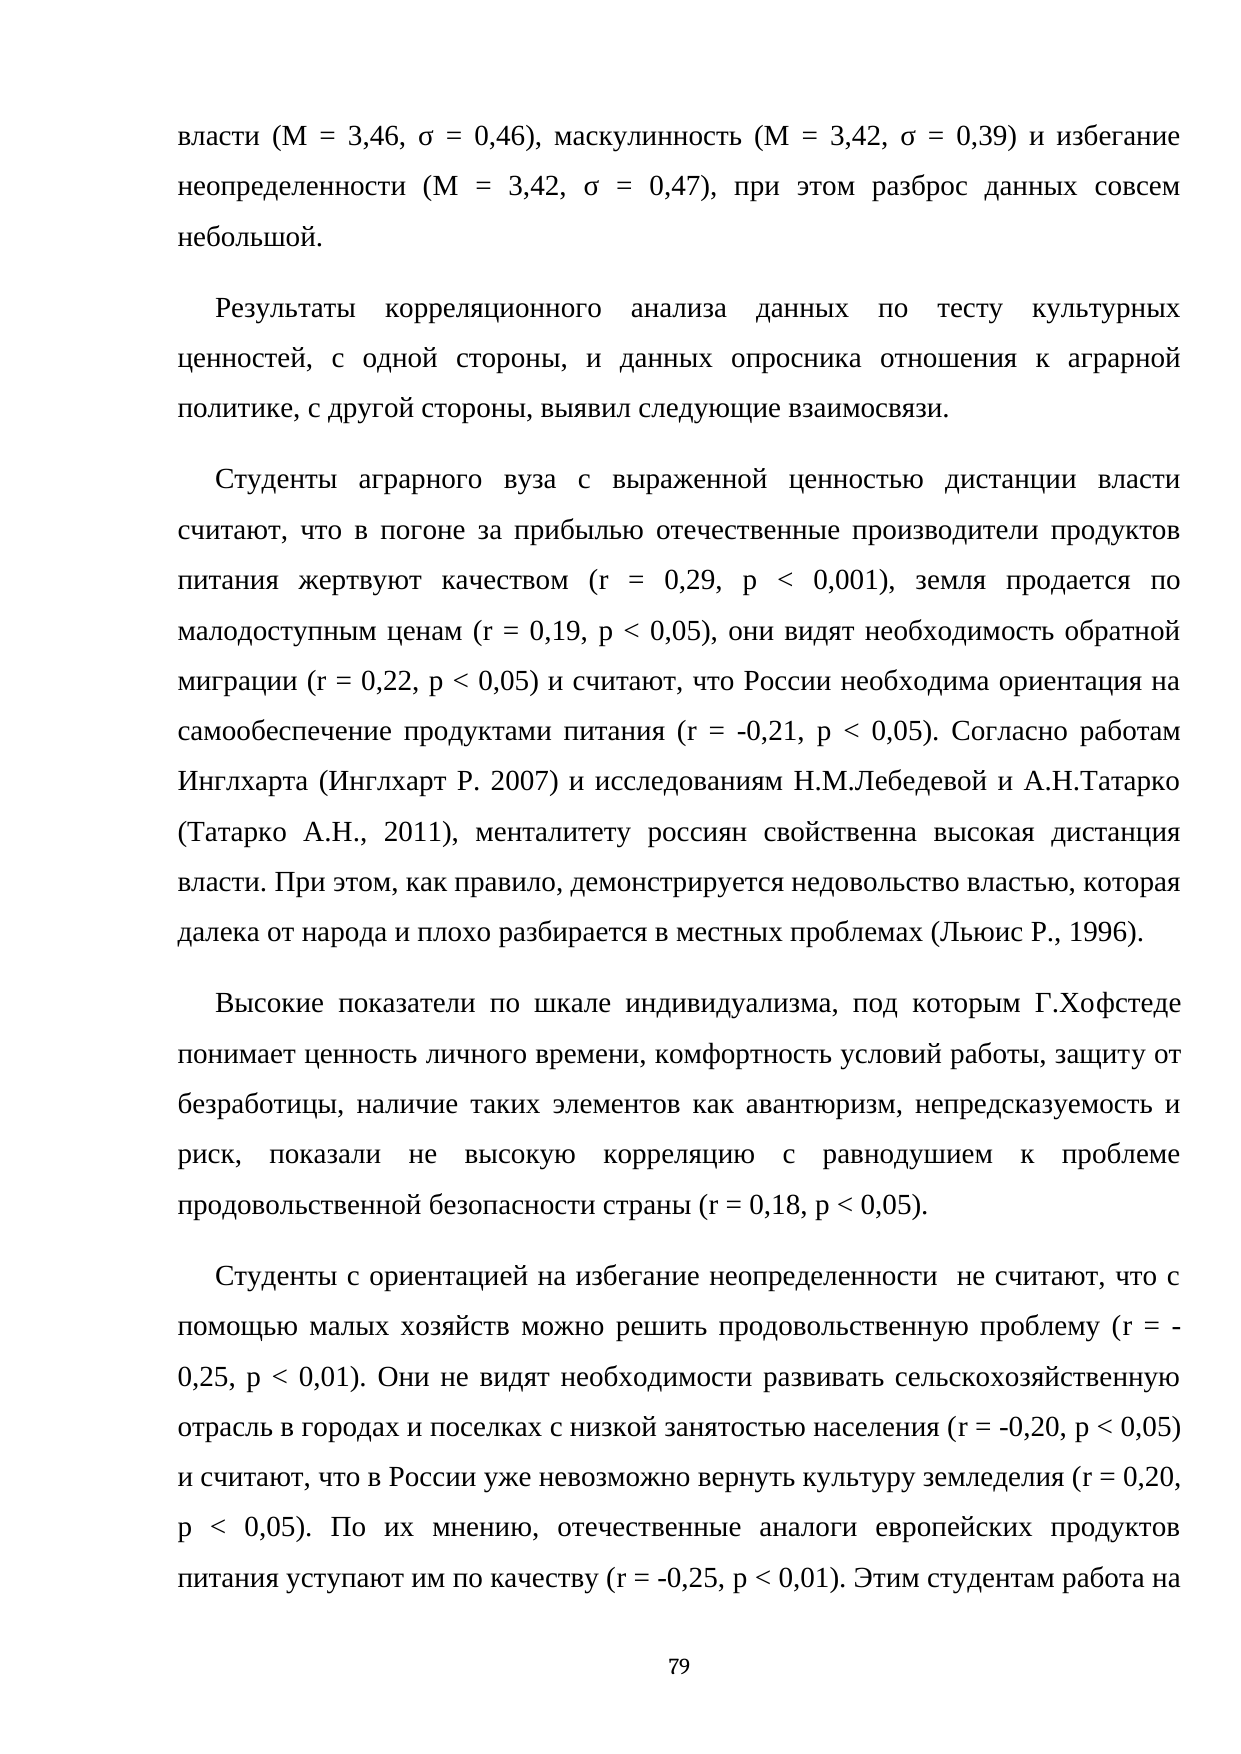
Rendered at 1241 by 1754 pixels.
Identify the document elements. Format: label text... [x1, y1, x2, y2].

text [177, 118, 1181, 252]
text Результаты корреляционного анализа данных по тесту культурных ценностей, с одной стороны, и данных опросника отношения к аграрной политике, с другой стороны, выявил следующие взаимосвязи. [177, 290, 1181, 424]
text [177, 1258, 1181, 1593]
text Студенты аграрного вуза с выраженной ценностью дистанции власти считают, что в погоне за прибылью отечественные производители продуктов питания жертвуют качеством (r = 0,29, p < 0,001), земля продается по малодоступным ценам (r = 0,19, p < 0,05), они видят необходимость обратной миграции (r = 0,22, p < 0,05) и считают, что России необходима ориентация на самообеспечение продуктами питания (r = -0,21, p < 0,05). Согласно работам Инглхарта (Инглхарт Р. 2007) и исследованиям Н.М.Лебедевой и А.Н.Татарко (Татарко А.Н., 2011), менталитету россиян свойственна высокая дистанция власти. При этом, как правило, демонстрируется недовольство властью, которая далека от народа и плохо разбирается в местных проблемах (Льюис Р., 1996). [177, 462, 1181, 948]
text Высокие показатели по шкале индивидуализма, под которым Г.Хофстеде понимает ценность личного времени, комфортность условий работы, защиту от безработицы, наличие таких элементов как авантюризм, непредсказуемость и риск, показали не высокую корреляцию с равнодушием к проблеме продовольственной безопасности страны (r = 0,18, p < 0,05). [177, 986, 1181, 1220]
